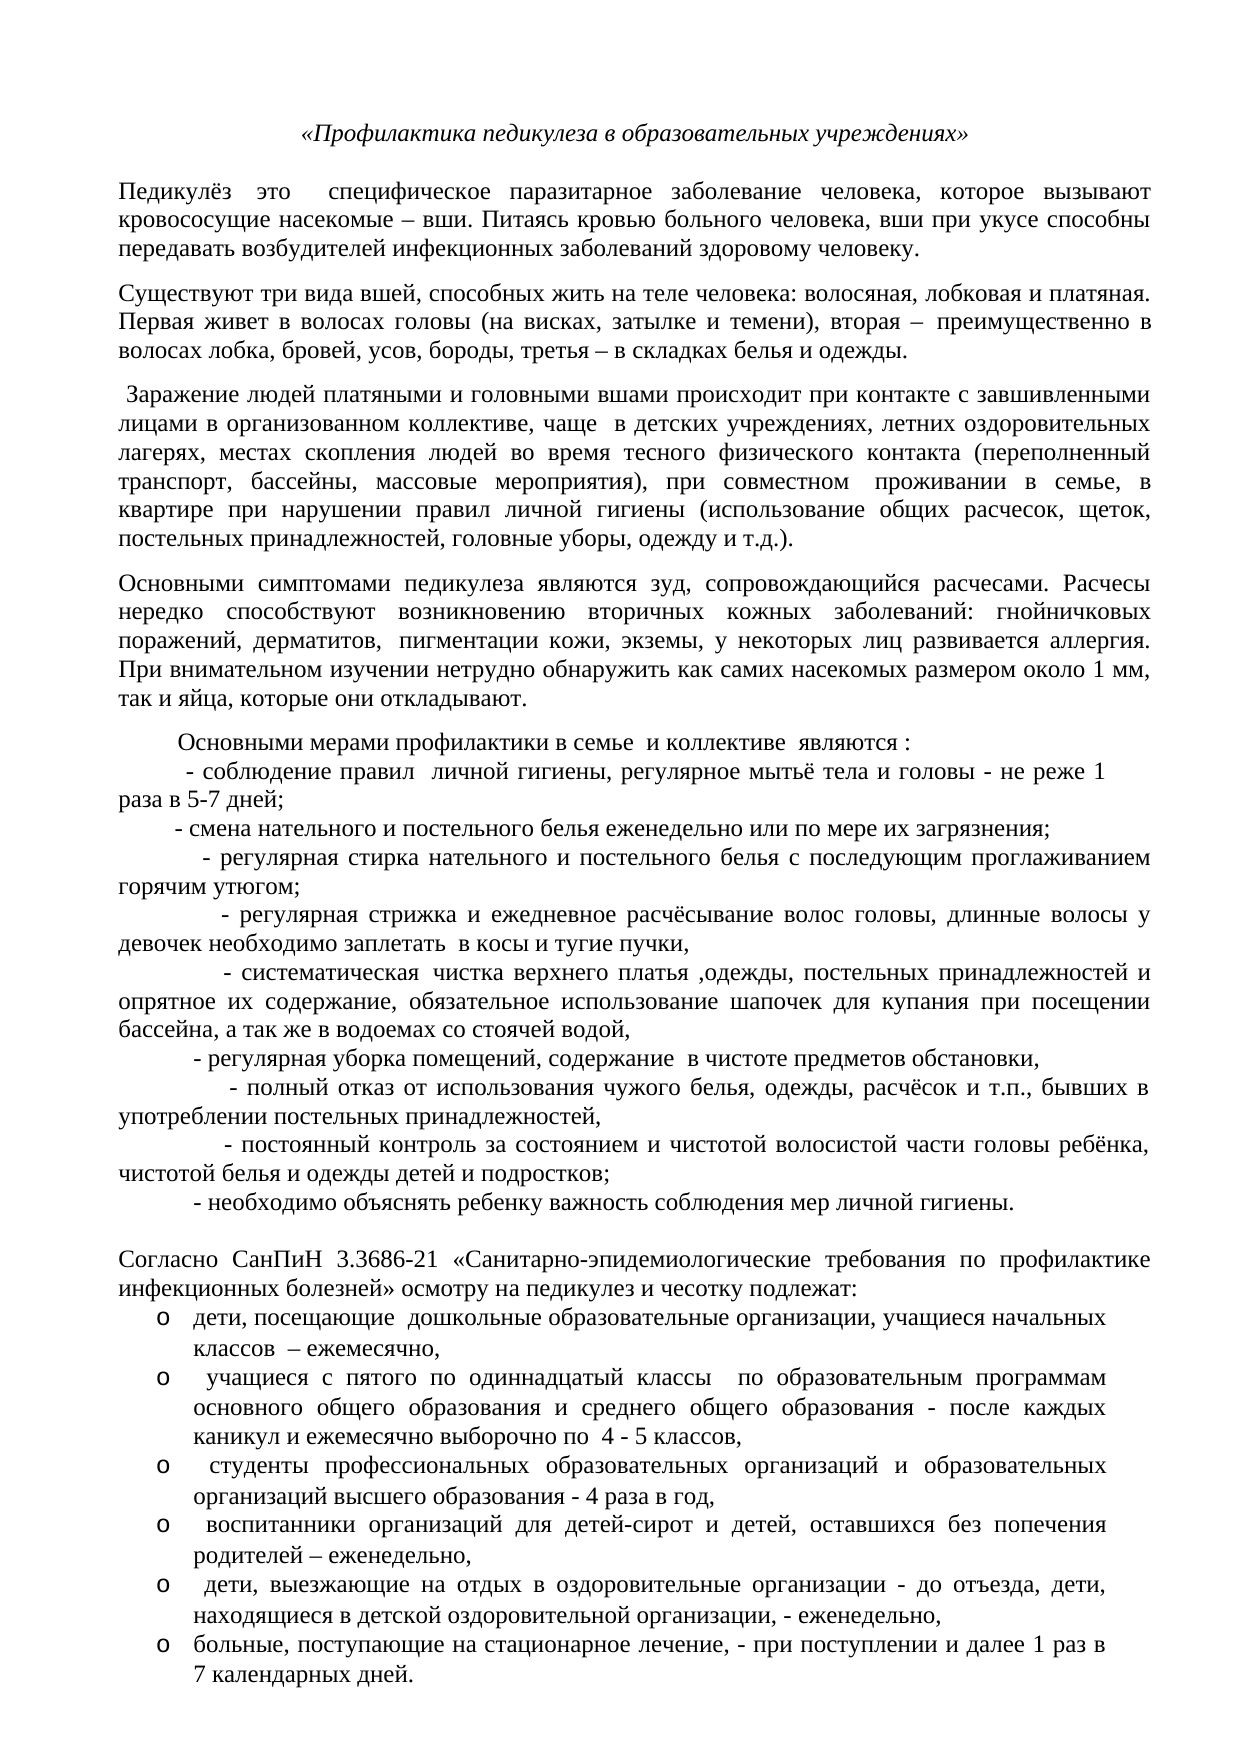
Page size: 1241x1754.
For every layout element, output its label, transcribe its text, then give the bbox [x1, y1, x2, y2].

list студенты профессиональных образовательных организаций и образовательных организаций высшего образования - 4 раза в год, [156, 1450, 1107, 1509]
list воспитанники организаций для детей-сирот и детей, оставшихся без попечения родителей – еженедельно, [156, 1509, 1107, 1569]
list «Профилактика педикулеза в образовательных учреждениях» [118, 118, 1152, 147]
text Педикулёз это специфическое паразитарное заболевание человека, которое вызывают кровососущие насекомые – вши. Питаясь кровью больного человека, вши при укусе способны передавать возбудителей инфекционных заболеваний здоровому человеку. [118, 176, 1152, 262]
text Основными симптомами педикулеза являются зуд, сопровождающийся расчесами. Расчесы нередко способствуют возникновению вторичных кожных заболеваний: гнойничковых поражений, дерматитов, пигментации кожи, экземы, у некоторых лиц развивается аллергия. При внимательном изучении нетрудно обнаружить как самих насекомых размером около 1 мм, так и яйца, которые они откладывают. [118, 568, 1152, 711]
list больные, поступающие на стационарное лечение, - при поступлении и далее 1 раз в 7 календарных дней. [156, 1629, 1107, 1688]
text - постоянный контроль за состоянием и чистотой волосистой части головы ребёнка, чистотой белья и одежды детей и подростков; [118, 1129, 1152, 1187]
list - соблюдение правил личной гигиены, регулярное мытьё тела и головы - не реже 1 раза в 5-7 дней; [118, 756, 1107, 813]
list дети, посещающие дошкольные образовательные организации, учащиеся начальных классов – ежемесячно, [156, 1302, 1107, 1362]
text Согласно СанПиН 3.3686-21 «Санитарно-эпидемиологические требования по профилактике инфекционных болезней» осмотру на педикулез и чесотку подлежат: [118, 1244, 1152, 1302]
list дети, выезжающие на отдых в оздоровительные организации - до отъезда, дети, находящиеся в детской оздоровительной организации, - еженедельно, [156, 1569, 1107, 1629]
text - систематическая чистка верхнего платья ,одежды, постельных принадлежностей и опрятное их содержание, обязательное использование шапочек для купания при посещении бассейна, а так же в водоемах со стоячей водой, [118, 957, 1152, 1043]
text - смена нательного и постельного белья еженедельно или по мере их загрязнения; [118, 813, 1152, 842]
text - регулярная уборка помещений, содержание в чистоте предметов обстановки, [118, 1043, 1152, 1072]
text Заражение людей платяными и головными вшами происходит при контакте с завшивленными лицами в организованном коллективе, чаще в детских учреждениях, летних оздоровительных лагерях, местах скопления людей во время тесного физического контакта (переполненный транспорт, бассейны, массовые мероприятия), при совместном проживании в семье, в квартире при нарушении правил личной гигиены (использование общих расчесок, щеток, постельных принадлежностей, головные уборы, одежду и т.д.). [118, 379, 1152, 552]
list Основными мерами профилактики в семье и коллективе являются : [118, 727, 1107, 756]
list учащиеся с пятого по одиннадцатый классы по образовательным программам основного общего образования и среднего общего образования - после каждых каникул и ежемесячно выборочно по 4 - 5 классов, [156, 1362, 1107, 1450]
text - необходимо объяснять ребенку важность соблюдения мер личной гигиены. [118, 1187, 1152, 1216]
text - полный отказ от использования чужого белья, одежды, расчёсок и т.п., бывших в употреблении постельных принадлежностей, [118, 1072, 1152, 1129]
text - регулярная стирка нательного и постельного белья с последующим проглаживанием горячим утюгом; [118, 842, 1152, 899]
text - регулярная стрижка и ежедневное расчёсывание волос головы, длинные волосы у девочек необходимо заплетать в косы и тугие пучки, [118, 899, 1152, 957]
text Существуют три вида вшей, способных жить на теле человека: волосяная, лобковая и платяная. Первая живет в волосах головы (на висках, затылке и темени), вторая – преимущественно в волосах лобка, бровей, усов, бороды, третья – в складках белья и одежды. [118, 278, 1152, 364]
